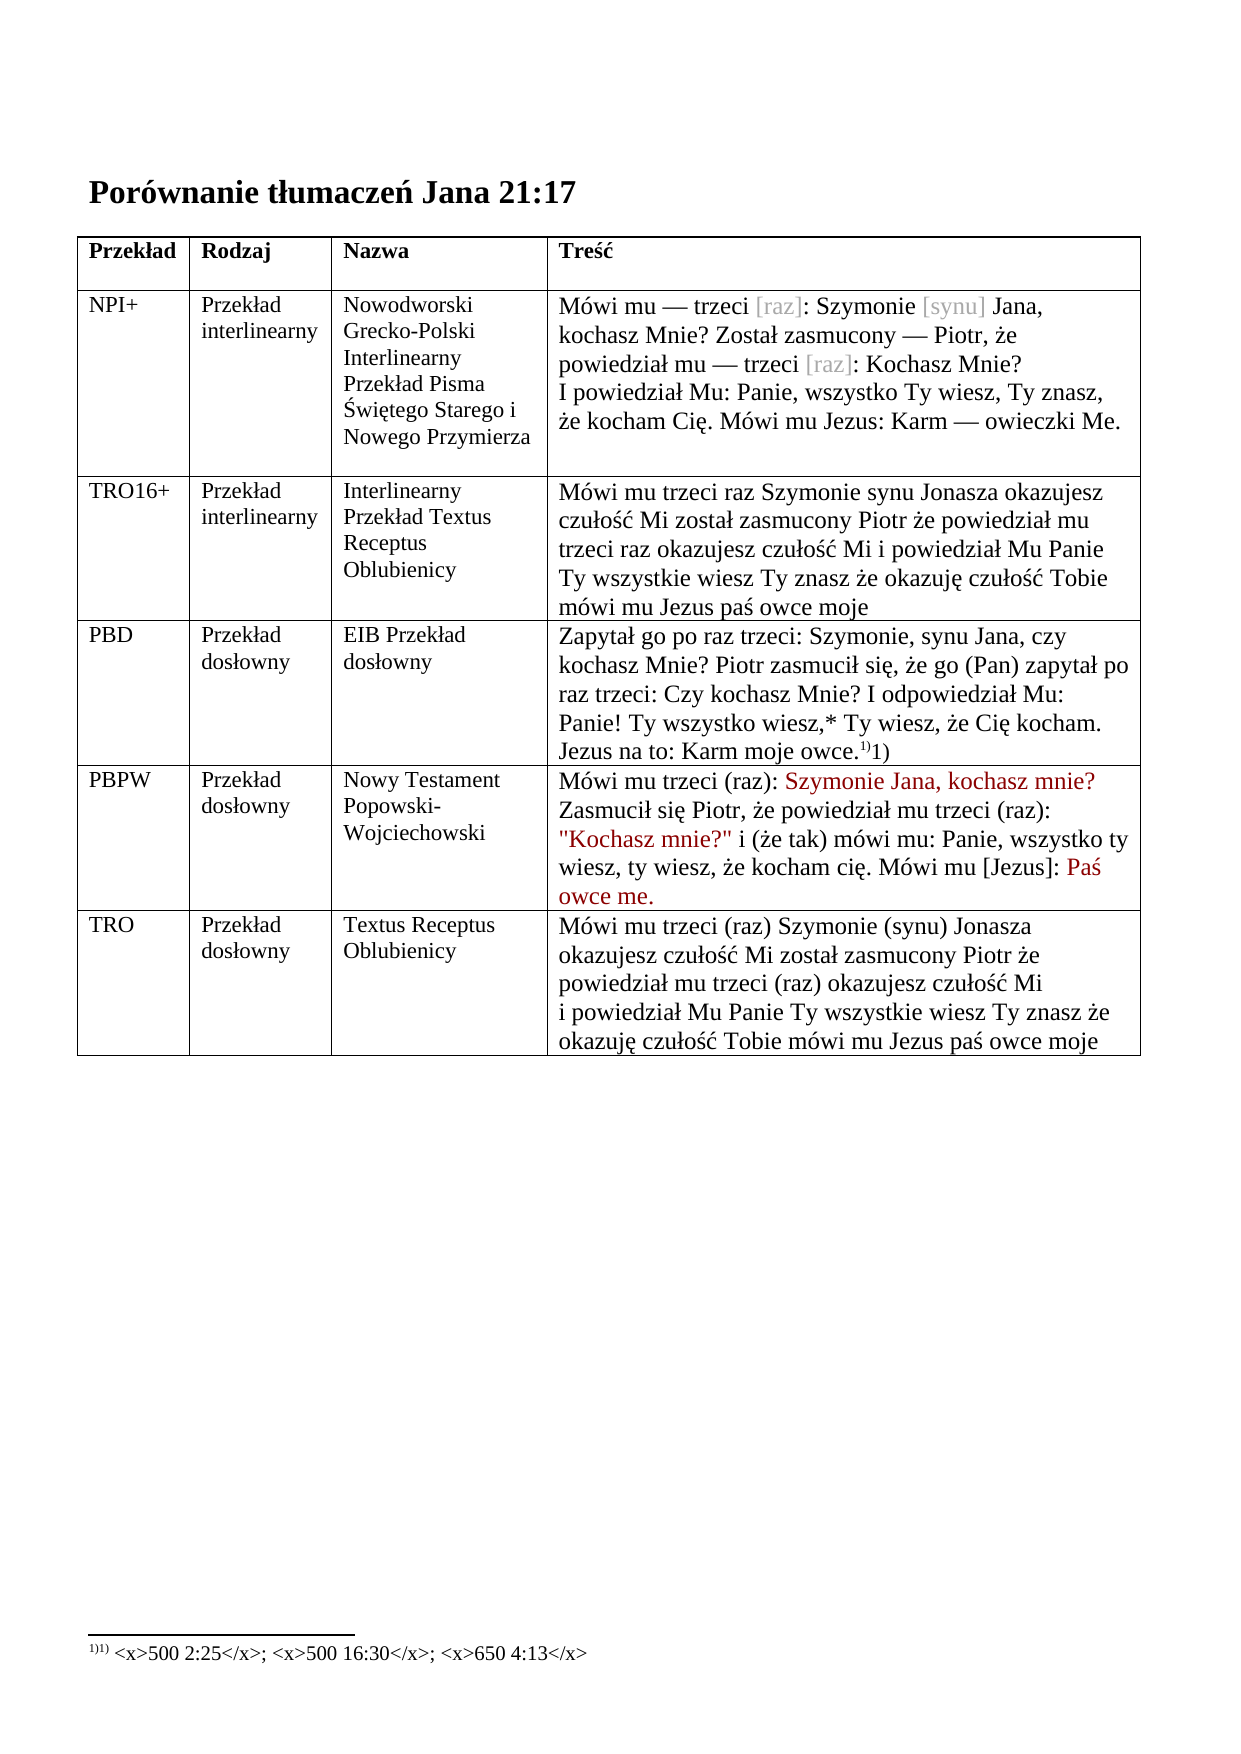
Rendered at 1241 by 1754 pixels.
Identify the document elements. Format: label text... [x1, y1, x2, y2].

table_cell Nowodworski Grecko-Polski Interlinearny Przekład Pisma Świętego Starego i Nowego Przymierza [332, 291, 547, 476]
table_cell Mówi mu ― trzeci [raz]: Szymonie [synu] Jana, kochasz Mnie? Został zasmucony ― Piotr, że powiedział mu ― trzeci [raz]: Kochasz Mnie? I powiedział Mu: Panie, wszystko Ty wiesz, Ty znasz, że kocham Cię. Mówi mu Jezus: Karm ― owieczki Me. [548, 291, 1140, 476]
table_cell Mówi mu trzeci (raz): Szymonie Jana, kochasz mnie? Zasmucił się Piotr, że powiedział mu trzeci (raz): "Kochasz mnie?" i (że tak) mówi mu: Panie, wszystko ty wiesz, ty wiesz, że kocham cię. Mówi mu [Jezus]: Paś owce me. [548, 766, 1140, 910]
table_cell Przekład interlinearny [190, 291, 331, 476]
table_header Przekład [78, 238, 189, 290]
table_cell Mówi mu trzeci (raz) Szymonie (synu) Jonasza okazujesz czułość Mi został zasmucony Piotr że powiedział mu trzeci (raz) okazujesz czułość Mi i powiedział Mu Panie Ty wszystkie wiesz Ty znasz że okazuję czułość Tobie mówi mu Jezus paś owce moje [548, 911, 1140, 1055]
table_cell Interlinearny Przekład Textus Receptus Oblubienicy [332, 477, 547, 620]
table_cell TRO16+ [78, 477, 189, 620]
table_cell Przekład dosłowny [190, 621, 331, 765]
table_header Nazwa [332, 238, 547, 290]
table_cell PBD [78, 621, 189, 765]
table_cell PBPW [78, 766, 189, 910]
table_cell Przekład interlinearny [190, 477, 331, 620]
table_cell NPI+ [78, 291, 189, 476]
table_cell TRO [78, 911, 189, 1055]
table_cell Mówi mu trzeci raz Szymonie synu Jonasza okazujesz czułość Mi został zasmucony Piotr że powiedział mu trzeci raz okazujesz czułość Mi i powiedział Mu Panie Ty wszystkie wiesz Ty znasz że okazuję czułość Tobie mówi mu Jezus paś owce moje [548, 477, 1140, 620]
table_cell Przekład dosłowny [190, 911, 331, 1055]
table_cell Przekład dosłowny [190, 766, 331, 910]
table_cell Zapytał go po raz trzeci: Szymonie, synu Jana, czy kochasz Mnie? Piotr zasmucił się, że go (Pan) zapytał po raz trzeci: Czy kochasz Mnie? I odpowiedział Mu: Panie! Ty wszystko wiesz,* Ty wiesz, że Cię kocham. Jezus na to: Karm moje owce.1) [548, 621, 1140, 765]
table_header Rodzaj [190, 238, 331, 290]
table_cell EIB Przekład dosłowny [332, 621, 547, 765]
text Porównanie tłumaczeń Jana 21:17 [88, 173, 1152, 211]
table_cell Textus Receptus Oblubienicy [332, 911, 547, 1055]
table_header Treść [548, 238, 1140, 290]
table_cell Nowy Testament Popowski-Wojciechowski [332, 766, 547, 910]
